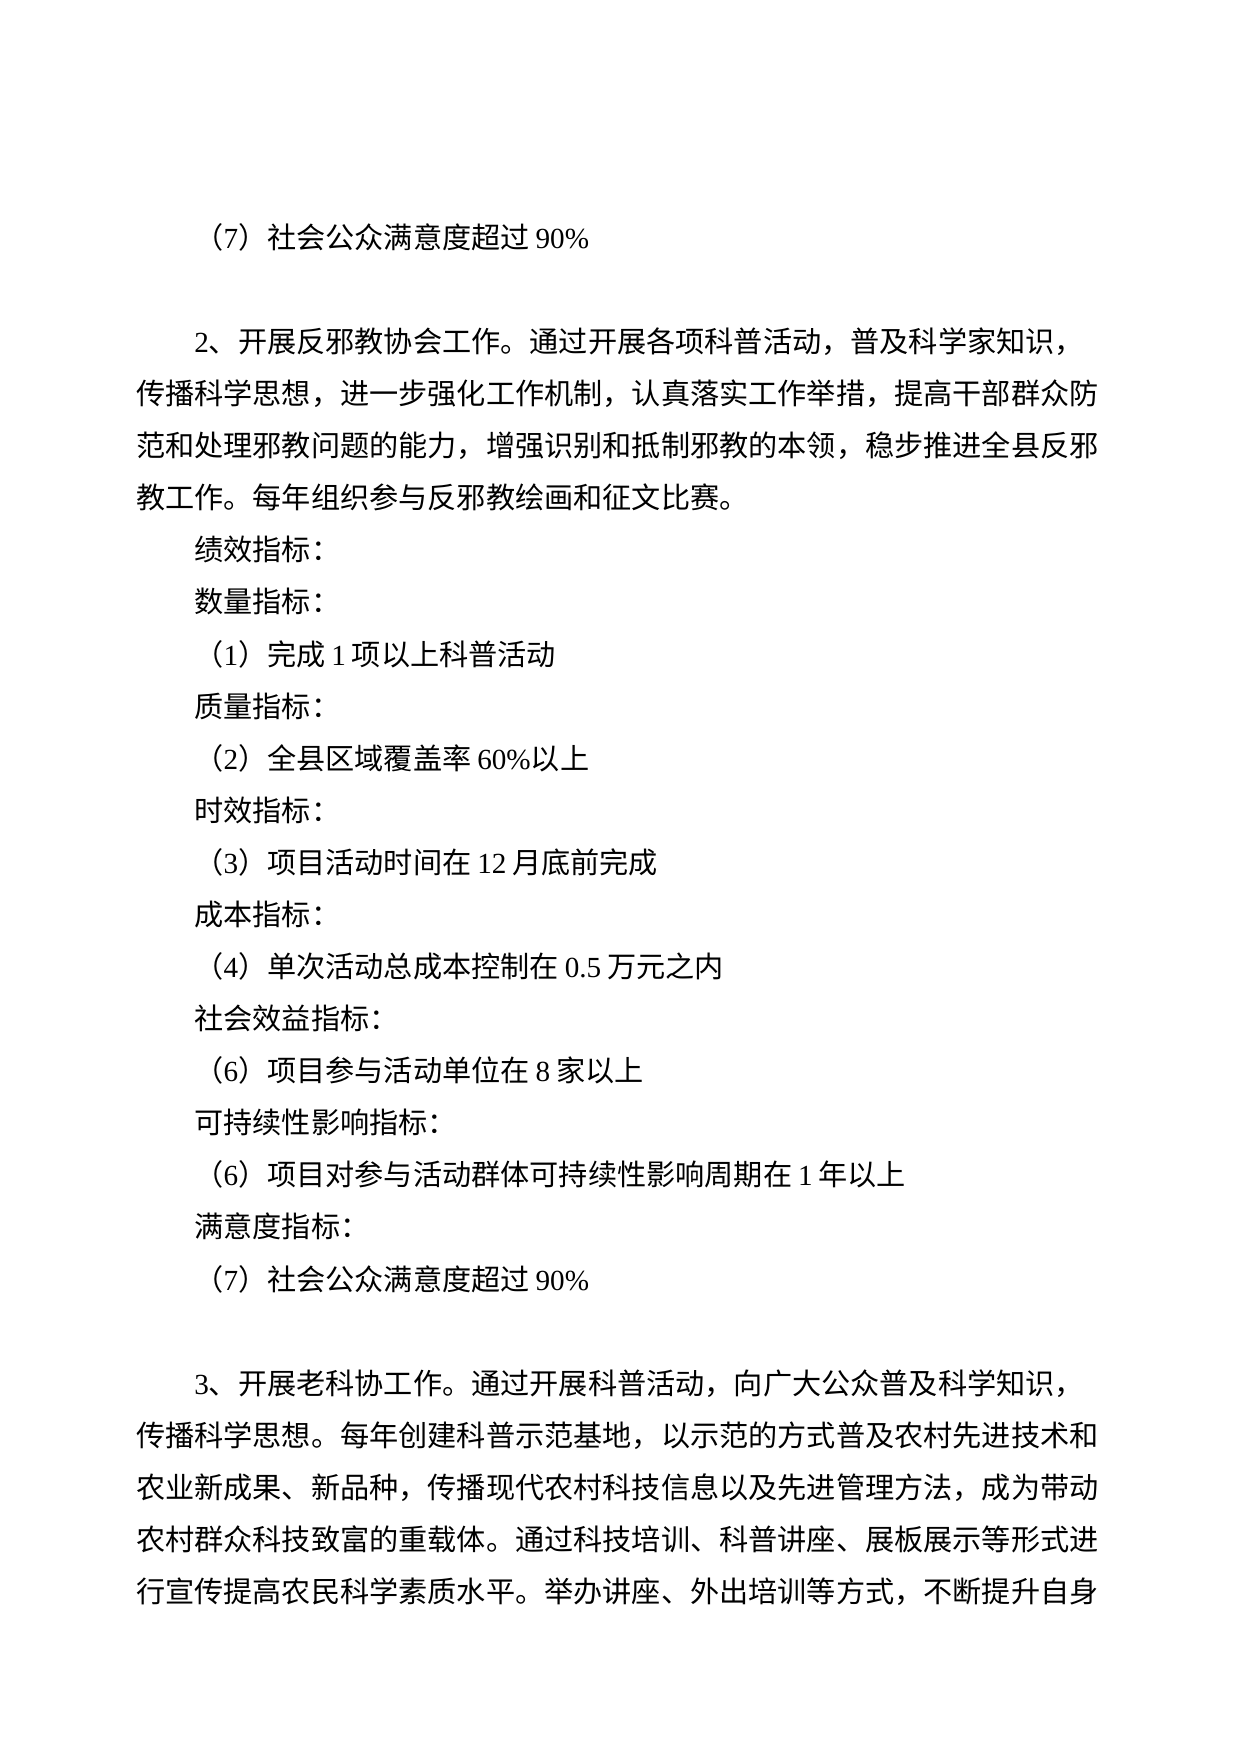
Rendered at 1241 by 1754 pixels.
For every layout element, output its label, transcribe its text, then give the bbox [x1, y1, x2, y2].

text （7）社会公众满意度超过90% [136, 1248, 1104, 1300]
text （1）完成1项以上科普活动 [136, 623, 1104, 675]
text 时效指标： [136, 779, 1104, 832]
text 质量指标： [136, 675, 1104, 727]
text （3）项目活动时间在12月底前完成 [136, 832, 1104, 884]
text （6）项目对参与活动群体可持续性影响周期在1年以上 [136, 1144, 1104, 1196]
text （2）全县区域覆盖率60%以上 [136, 727, 1104, 779]
text 绩效指标： [136, 519, 1104, 571]
text 数量指标： [136, 571, 1104, 623]
text （7）社会公众满意度超过90% [136, 207, 1104, 259]
text 成本指标： [136, 884, 1104, 936]
text 2、开展反邪教协会工作。通过开展各项科普活动，普及科学家知识，传播科学思想，进一步强化工作机制，认真落实工作举措，提高干部群众防范和处理邪教问题的能力，增强识别和抵制邪教的本领，稳步推进全县反邪教工作。每年组织参与反邪教绘画和征文比赛。 [136, 311, 1104, 519]
text （4）单次活动总成本控制在0.5万元之内 [136, 936, 1104, 988]
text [136, 1352, 1104, 1613]
text （6）项目参与活动单位在8家以上 [136, 1040, 1104, 1092]
text 满意度指标： [136, 1196, 1104, 1248]
text 可持续性影响指标： [136, 1092, 1104, 1144]
text 社会效益指标： [136, 988, 1104, 1040]
